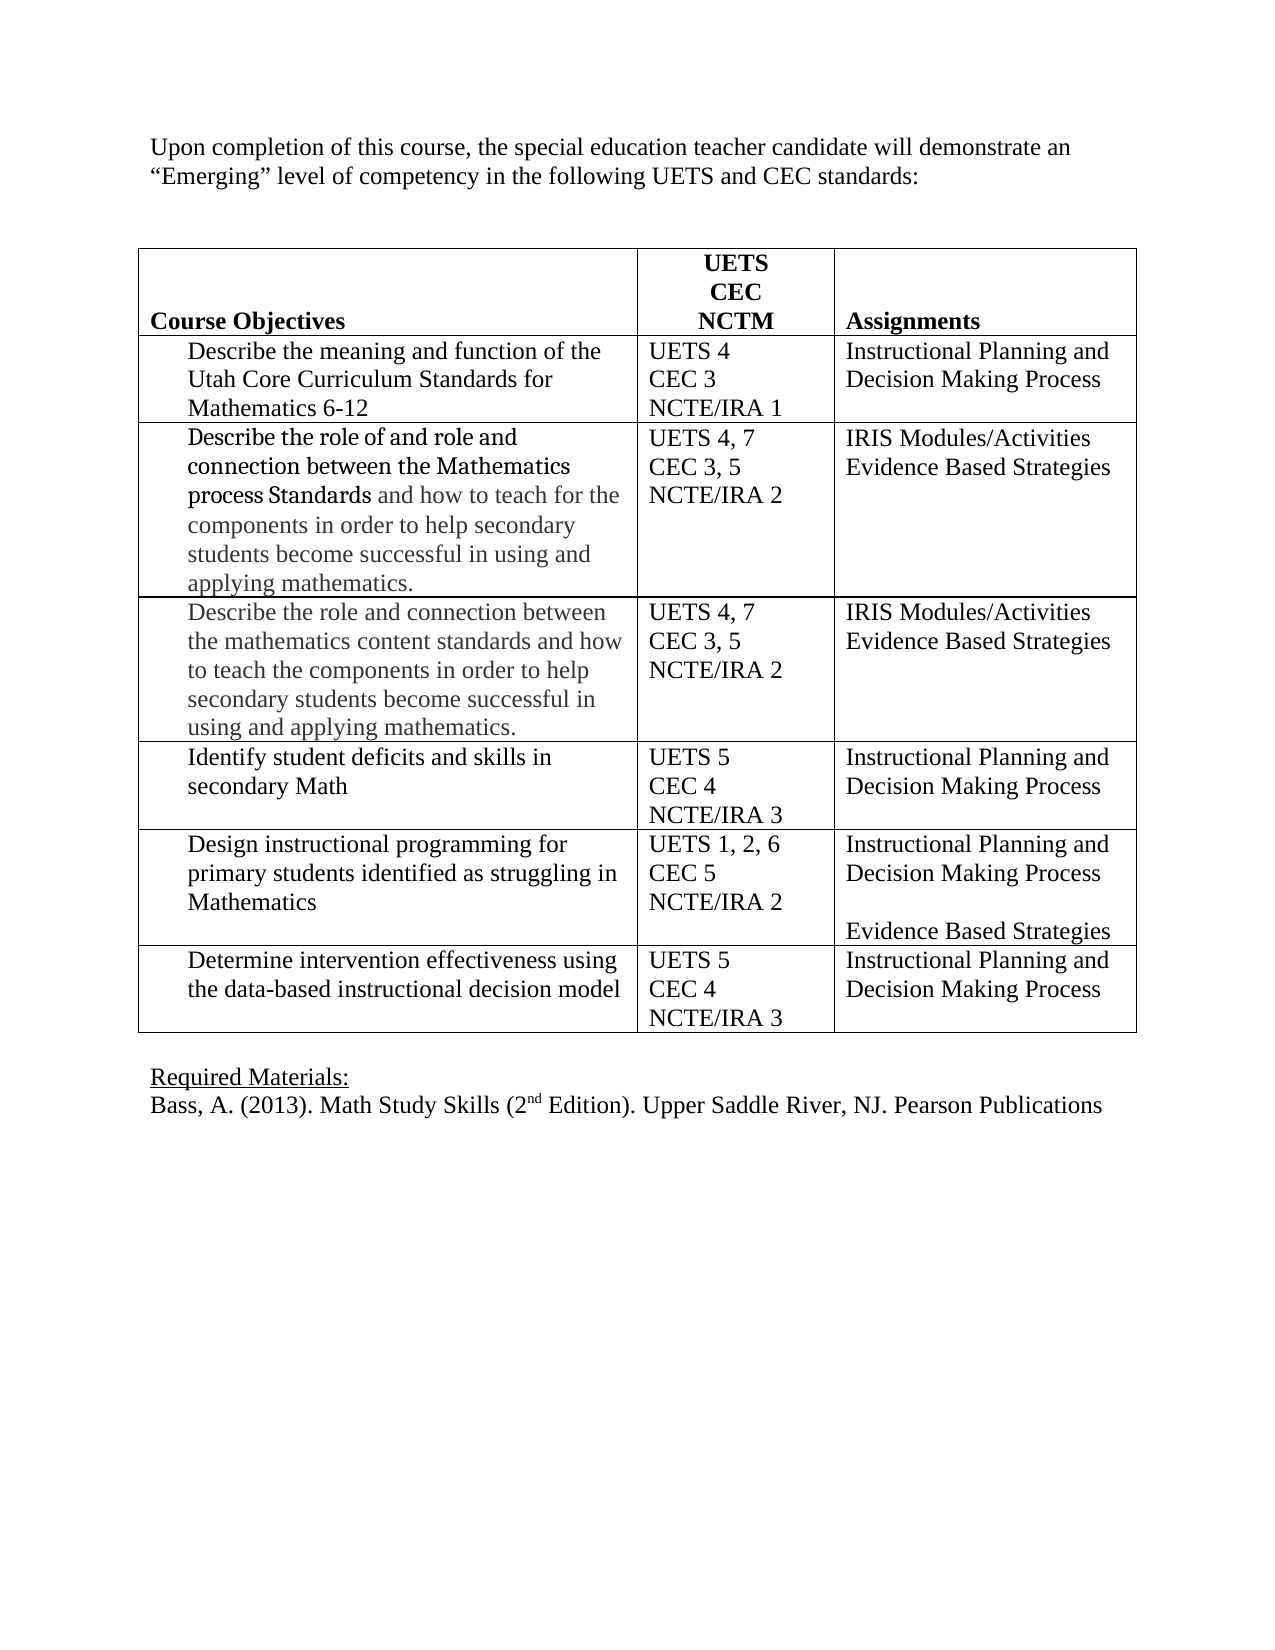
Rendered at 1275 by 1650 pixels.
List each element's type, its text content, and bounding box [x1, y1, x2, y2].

table_cell Instructional Planning and Decision Making Process [835, 742, 1136, 828]
table_header UETS CEC NCTM [638, 249, 834, 335]
table_cell UETS 4, 7 CEC 3, 5 NCTE/IRA 2 [638, 423, 834, 596]
table_cell Describe the meaning and function of the Utah Core Curriculum Standards for Mathematics 6-12 [139, 336, 637, 422]
table_cell UETS 5 CEC 4 NCTE/IRA 3 [638, 742, 834, 828]
table_cell Design instructional programming for primary students identified as struggling in Mathematics [139, 830, 637, 944]
table_cell Describe the role of and role and connection between the Mathematics process Standards and how to teach for the components in order to help secondary students become successful in using and applying mathematics. [139, 423, 637, 596]
text Required Materials: [150, 1062, 1125, 1090]
table_cell Determine intervention effectiveness using the data-based instructional decision model [139, 946, 637, 1032]
text Bass, A. (2013). Math Study Skills (2nd Edition). Upper Saddle River, NJ. Pearson Publications [150, 1090, 1125, 1119]
table_cell Identify student deficits and skills in secondary Math [139, 742, 637, 828]
table_cell UETS 1, 2, 6 CEC 5 NCTE/IRA 2 [638, 830, 834, 944]
table_cell IRIS Modules/Activities Evidence Based Strategies [835, 423, 1136, 596]
table_cell Describe the role and connection between the mathematics content standards and how to teach the components in order to help secondary students become successful in using and applying mathematics. [139, 598, 637, 741]
table_header Assignments [835, 249, 1136, 335]
table_cell UETS 5 CEC 4 NCTE/IRA 3 [638, 946, 834, 1032]
table_cell Instructional Planning and Decision Making Process [835, 336, 1136, 422]
table_cell Instructional Planning and Decision Making Process [835, 946, 1136, 1032]
table_cell Instructional Planning and Decision Making Process Evidence Based Strategies [835, 830, 1136, 944]
table_cell UETS 4, 7 CEC 3, 5 NCTE/IRA 2 [638, 598, 834, 741]
table_header Course Objectives [139, 249, 637, 335]
table_cell UETS 4 CEC 3 NCTE/IRA 1 [638, 336, 834, 422]
table_cell IRIS Modules/Activities Evidence Based Strategies [835, 598, 1136, 741]
text Upon completion of this course, the special education teacher candidate will demonstrate an “Emerging” level of competency in the following UETS and CEC standards: [150, 132, 1125, 190]
